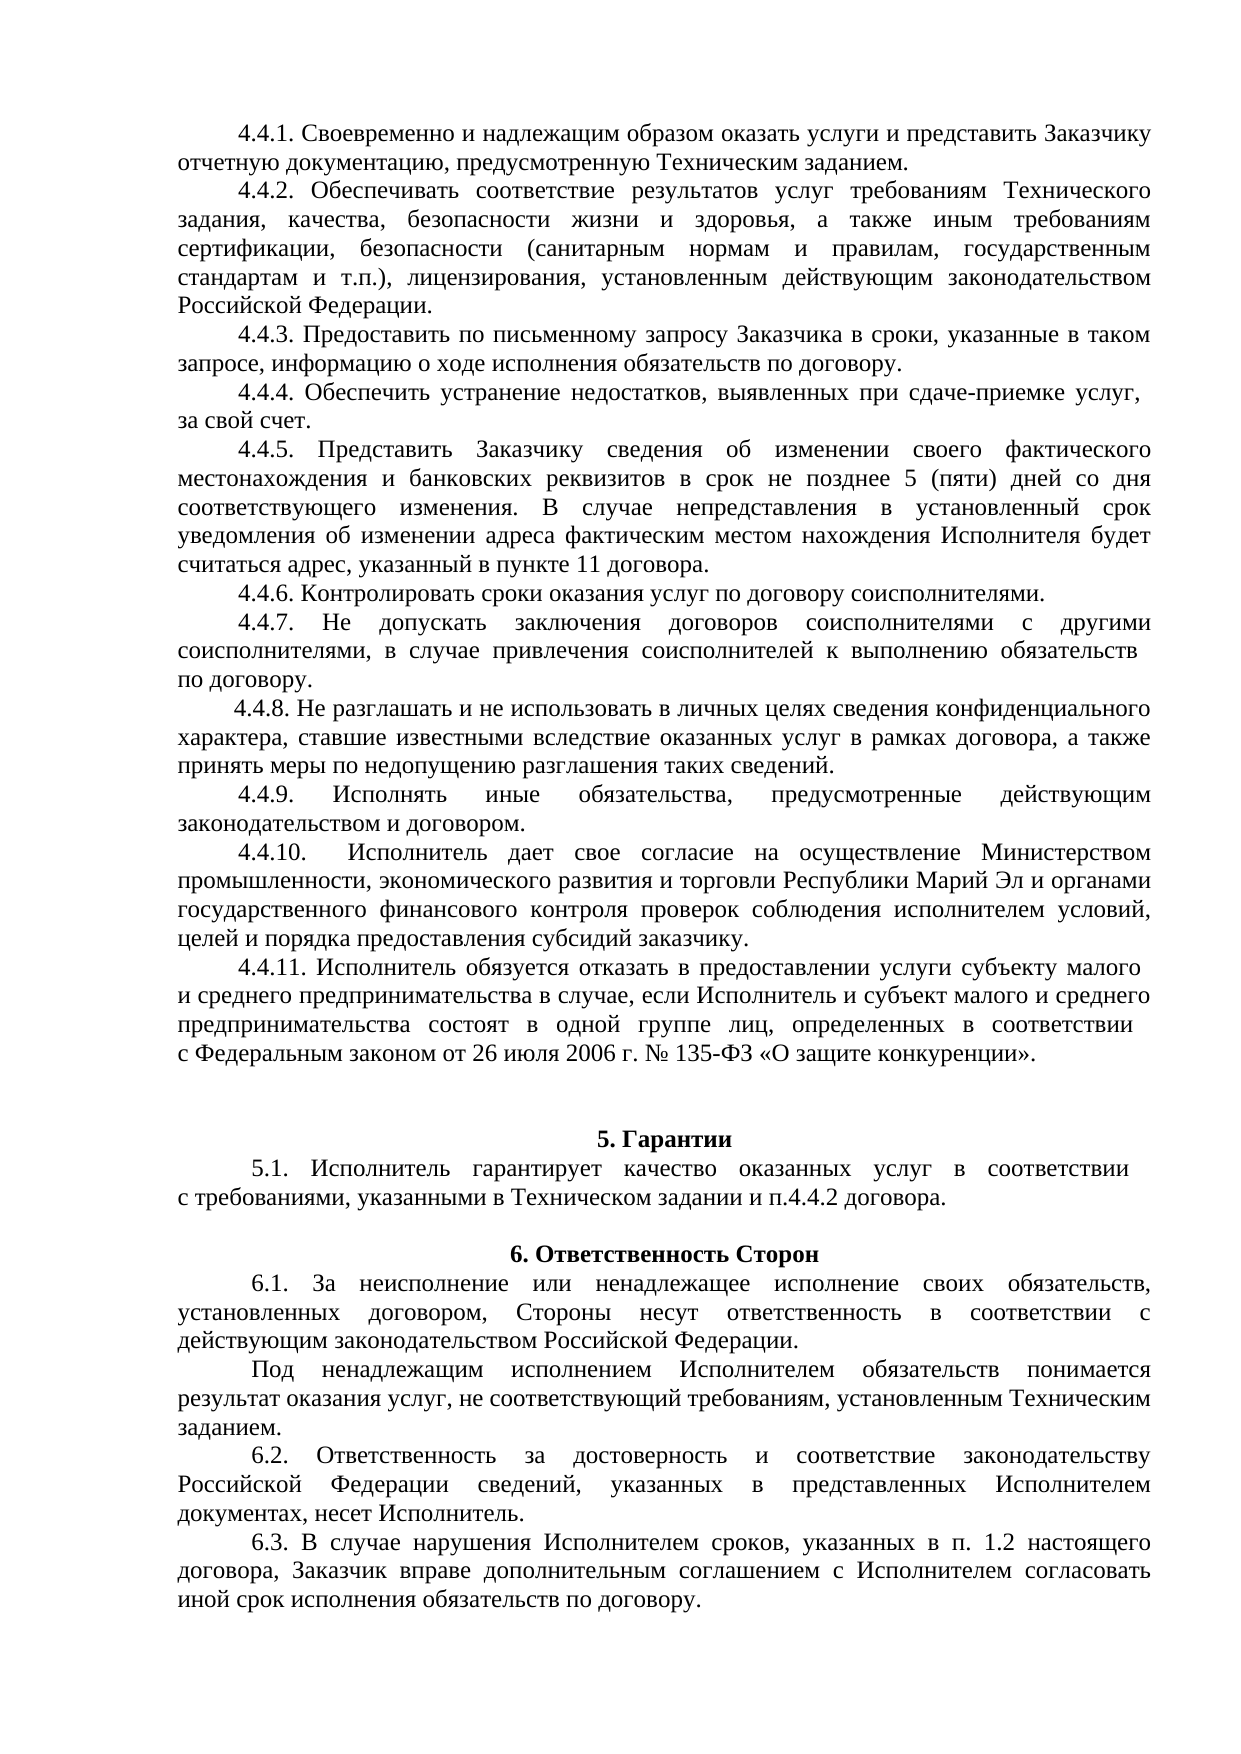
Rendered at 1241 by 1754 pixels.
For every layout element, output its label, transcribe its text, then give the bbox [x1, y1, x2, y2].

text 4.4.6. Контролировать сроки оказания услуг по договору соисполнителями. [177, 578, 1152, 607]
text Под ненадлежащим исполнением Исполнителем обязательств понимается результат оказания услуг, не соответствующий требованиям, установленным Техническим заданием. [177, 1354, 1152, 1441]
text 4.4.5. Представить Заказчику сведения об изменении своего фактического местонахождения и банковских реквизитов в срок не позднее 5 (пяти) дней со дня соответствующего изменения. В случае непредставления в установленный срок уведомления об изменении адреса фактическим местом нахождения Исполнителя будет считаться адрес, указанный в пункте 11 договора. [177, 434, 1152, 578]
text 4.4.1. Своевременно и надлежащим образом оказать услуги и представить Заказчику отчетную документацию, предусмотренную Техническим заданием. [177, 118, 1152, 176]
text 4.4.7. Не допускать заключения договоров соисполнителями с другими соисполнителями, в случае привлечения соисполнителей к выполнению обязательств по договору. [177, 607, 1152, 693]
text 5.1. Исполнитель гарантирует качество оказанных услуг в соответствии с требованиями, указанными в Техническом задании и п.4.4.2 договора. [177, 1153, 1152, 1211]
text 4.4.3. Предоставить по письменному запросу Заказчика в сроки, указанные в таком запросе, информацию о ходе исполнения обязательств по договору. [177, 319, 1152, 377]
text 6. Ответственность Сторон [177, 1239, 1152, 1268]
text 5. Гарантии [177, 1124, 1152, 1153]
text 4.4.9. Исполнять иные обязательства, предусмотренные действующим законодательством и договором. [177, 779, 1152, 837]
text 4.4.2. Обеспечивать соответствие результатов услуг требованиям Технического задания, качества, безопасности жизни и здоровья, а также иным требованиям сертификации, безопасности (санитарным нормам и правилам, государственным стандартам и т.п.), лицензирования, установленным действующим законодательством Российской Федерации. [177, 176, 1152, 319]
text 6.3. В случае нарушения Исполнителем сроков, указанных в п. 1.2 настоящего договора, Заказчик вправе дополнительным соглашением с Исполнителем согласовать иной срок исполнения обязательств по договору. [177, 1527, 1152, 1613]
text 4.4.8. Не разглашать и не использовать в личных целях сведения конфиденциального характера, ставшие известными вследствие оказанных услуг в рамках договора, а также принять меры по недопущению разглашения таких сведений. [177, 693, 1152, 779]
text 4.4.11. Исполнитель обязуется отказать в предоставлении услуги субъекту малого и среднего предпринимательства в случае, если Исполнитель и субъект малого и среднего предпринимательства состоят в одной группе лиц, определенных в соответствии с Федеральным законом от 26 июля 2006 г. № 135-ФЗ «О защите конкуренции». [177, 952, 1152, 1067]
text 4.4.4. Обеспечить устранение недостатков, выявленных при сдаче-приемке услуг, за свой счет. [177, 377, 1152, 434]
text 6.2. Ответственность за достоверность и соответствие законодательству Российской Федерации сведений, указанных в представленных Исполнителем документах, несет Исполнитель. [177, 1441, 1152, 1527]
text 6.1. За неисполнение или ненадлежащее исполнение своих обязательств, установленных договором, Стороны несут ответственность в соответствии с действующим законодательством Российской Федерации. [177, 1268, 1152, 1354]
text 4.4.10. Исполнитель дает свое согласие на осуществление Министерством промышленности, экономического развития и торговли Республики Марий Эл и органами государственного финансового контроля проверок соблюдения исполнителем условий, целей и порядка предоставления субсидий заказчику. [177, 837, 1152, 952]
